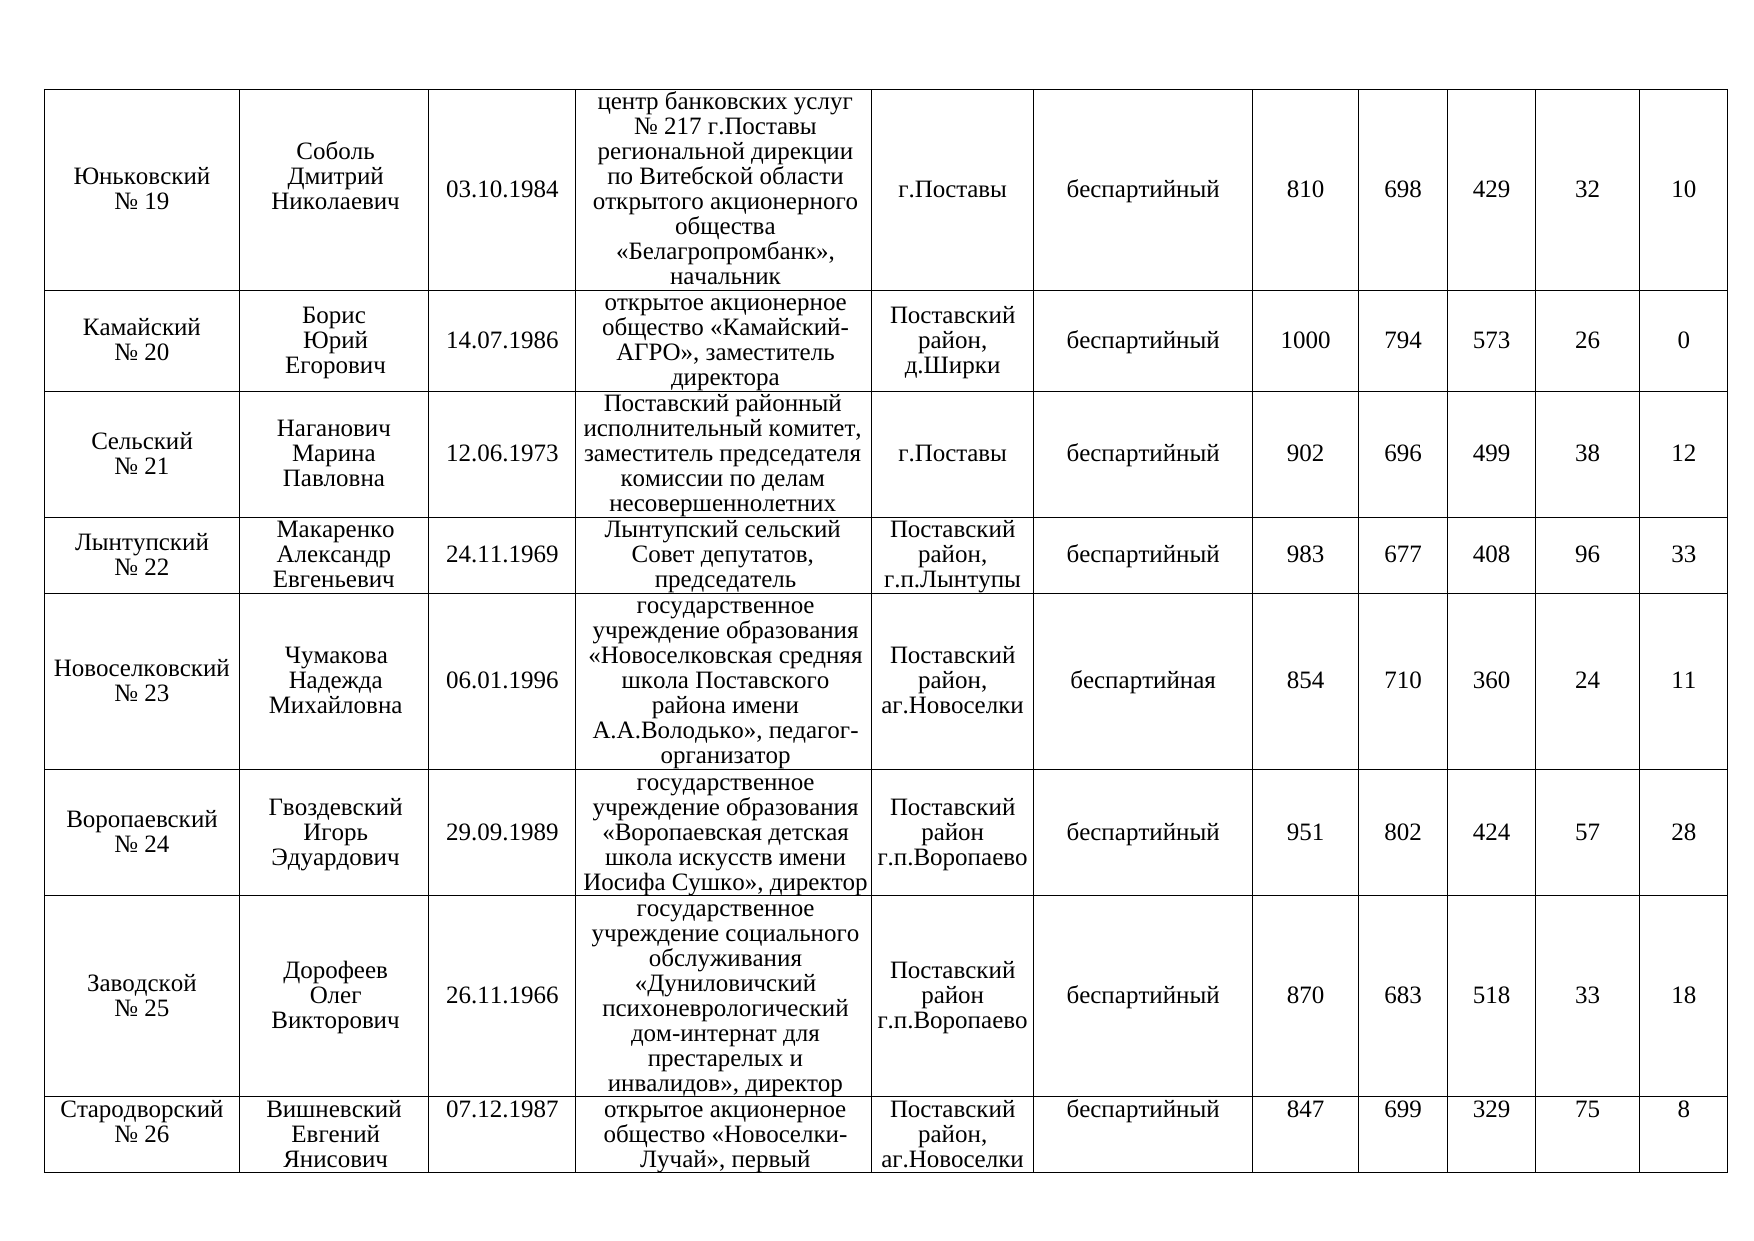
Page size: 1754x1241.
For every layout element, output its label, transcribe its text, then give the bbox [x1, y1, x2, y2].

table_cell 32 [1536, 90, 1639, 290]
table_cell 33 [1640, 518, 1727, 593]
table_cell 810 [1253, 90, 1358, 290]
table_cell Воропаевский № 24 [45, 770, 239, 895]
table_cell государственное учреждение образования «Воропаевская детская школа искусств имени Иосифа Сушко», директор [576, 770, 871, 895]
table_cell 794 [1359, 291, 1447, 391]
table_cell 75 [1536, 1097, 1639, 1172]
table_cell Поставский район, аг.Новоселки [872, 594, 1033, 769]
table_cell 699 [1359, 1097, 1447, 1172]
table_cell 424 [1448, 770, 1535, 895]
table_cell Лынтупский сельский Совет депутатов, председатель [576, 518, 871, 593]
table_cell 677 [1359, 518, 1447, 593]
table_cell 96 [1536, 518, 1639, 593]
table_cell Чумакова Надежда Михайловна [240, 594, 428, 769]
table_cell Дорофеев Олег Викторович [240, 896, 428, 1096]
table_cell Поставский район, д.Ширки [872, 291, 1033, 391]
table_cell 360 [1448, 594, 1535, 769]
table_cell 10 [1640, 90, 1727, 290]
table_cell беспартийная [1034, 594, 1252, 769]
table_cell 24.11.1969 [429, 518, 575, 593]
table_cell г.Поставы [872, 90, 1033, 290]
table_cell открытое акционерное общество «Камайский-АГРО», заместитель директора [576, 291, 871, 391]
table_cell 429 [1448, 90, 1535, 290]
table_cell 06.01.1996 [429, 594, 575, 769]
table_cell беспартийный [1034, 90, 1252, 290]
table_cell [240, 1097, 428, 1172]
table_cell Соболь Дмитрий Николаевич [240, 90, 428, 290]
table_cell 28 [1640, 770, 1727, 895]
table_cell 696 [1359, 392, 1447, 517]
table_cell Юньковский № 19 [45, 90, 239, 290]
table_cell 26 [1536, 291, 1639, 391]
table_cell 902 [1253, 392, 1358, 517]
table_cell центр банковских услуг № 217 г.Поставы региональной дирекции по Витебской области открытого акционерного общества «Белагропромбанк», начальник [576, 90, 871, 290]
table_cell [576, 1097, 871, 1172]
table_cell Наганович Марина Павловна [240, 392, 428, 517]
table_cell беспартийный [1034, 770, 1252, 895]
table_cell 870 [1253, 896, 1358, 1096]
table_cell 983 [1253, 518, 1358, 593]
table_cell 8 [1640, 1097, 1727, 1172]
table_cell 14.07.1986 [429, 291, 575, 391]
table_cell Борис Юрий Егорович [240, 291, 428, 391]
table_cell Поставский районный исполнительный комитет, заместитель председателя комиссии по делам несовершеннолетних [576, 392, 871, 517]
table_cell 518 [1448, 896, 1535, 1096]
table_cell 07.12.1987 [429, 1097, 575, 1172]
table_cell Сельский № 21 [45, 392, 239, 517]
table_cell беспартийный [1034, 1097, 1252, 1172]
table_cell государственное учреждение образования «Новоселковская средняя школа Поставского района имени А.А.Володько», педагог-организатор [576, 594, 871, 769]
table_cell 573 [1448, 291, 1535, 391]
table_cell 12 [1640, 392, 1727, 517]
table_cell Макаренко Александр Евгеньевич [240, 518, 428, 593]
table_cell 854 [1253, 594, 1358, 769]
table_cell 710 [1359, 594, 1447, 769]
table_cell государственное учреждение социального обслуживания «Дуниловичский психоневрологический дом-интернат для престарелых и инвалидов», директор [576, 896, 871, 1096]
table_cell г.Поставы [872, 392, 1033, 517]
table_cell Гвоздевский Игорь Эдуардович [240, 770, 428, 895]
table_cell 408 [1448, 518, 1535, 593]
table_cell 847 [1253, 1097, 1358, 1172]
table_cell 29.09.1989 [429, 770, 575, 895]
table_cell 26.11.1966 [429, 896, 575, 1096]
table_cell беспартийный [1034, 518, 1252, 593]
table_cell 0 [1640, 291, 1727, 391]
table_cell 499 [1448, 392, 1535, 517]
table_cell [872, 1097, 1033, 1172]
table_cell 03.10.1984 [429, 90, 575, 290]
table_cell Поставский район, г.п.Лынтупы [872, 518, 1033, 593]
table_cell 11 [1640, 594, 1727, 769]
table_cell 12.06.1973 [429, 392, 575, 517]
table_cell 38 [1536, 392, 1639, 517]
table_cell Стародворский № 26 [45, 1097, 239, 1172]
table_cell Лынтупский № 22 [45, 518, 239, 593]
table_cell 18 [1640, 896, 1727, 1096]
table_cell 24 [1536, 594, 1639, 769]
table_cell Поставский район г.п.Воропаево [872, 770, 1033, 895]
table_cell Новоселковский № 23 [45, 594, 239, 769]
table_cell беспартийный [1034, 291, 1252, 391]
table_cell 33 [1536, 896, 1639, 1096]
table_cell Заводской № 25 [45, 896, 239, 1096]
table_cell Поставский район г.п.Воропаево [872, 896, 1033, 1096]
table_cell беспартийный [1034, 392, 1252, 517]
table_cell 698 [1359, 90, 1447, 290]
table_cell 951 [1253, 770, 1358, 895]
table_cell 57 [1536, 770, 1639, 895]
table_cell Камайский № 20 [45, 291, 239, 391]
table_cell 683 [1359, 896, 1447, 1096]
table_cell 802 [1359, 770, 1447, 895]
table_cell 329 [1448, 1097, 1535, 1172]
table_cell беспартийный [1034, 896, 1252, 1096]
table_cell 1000 [1253, 291, 1358, 391]
